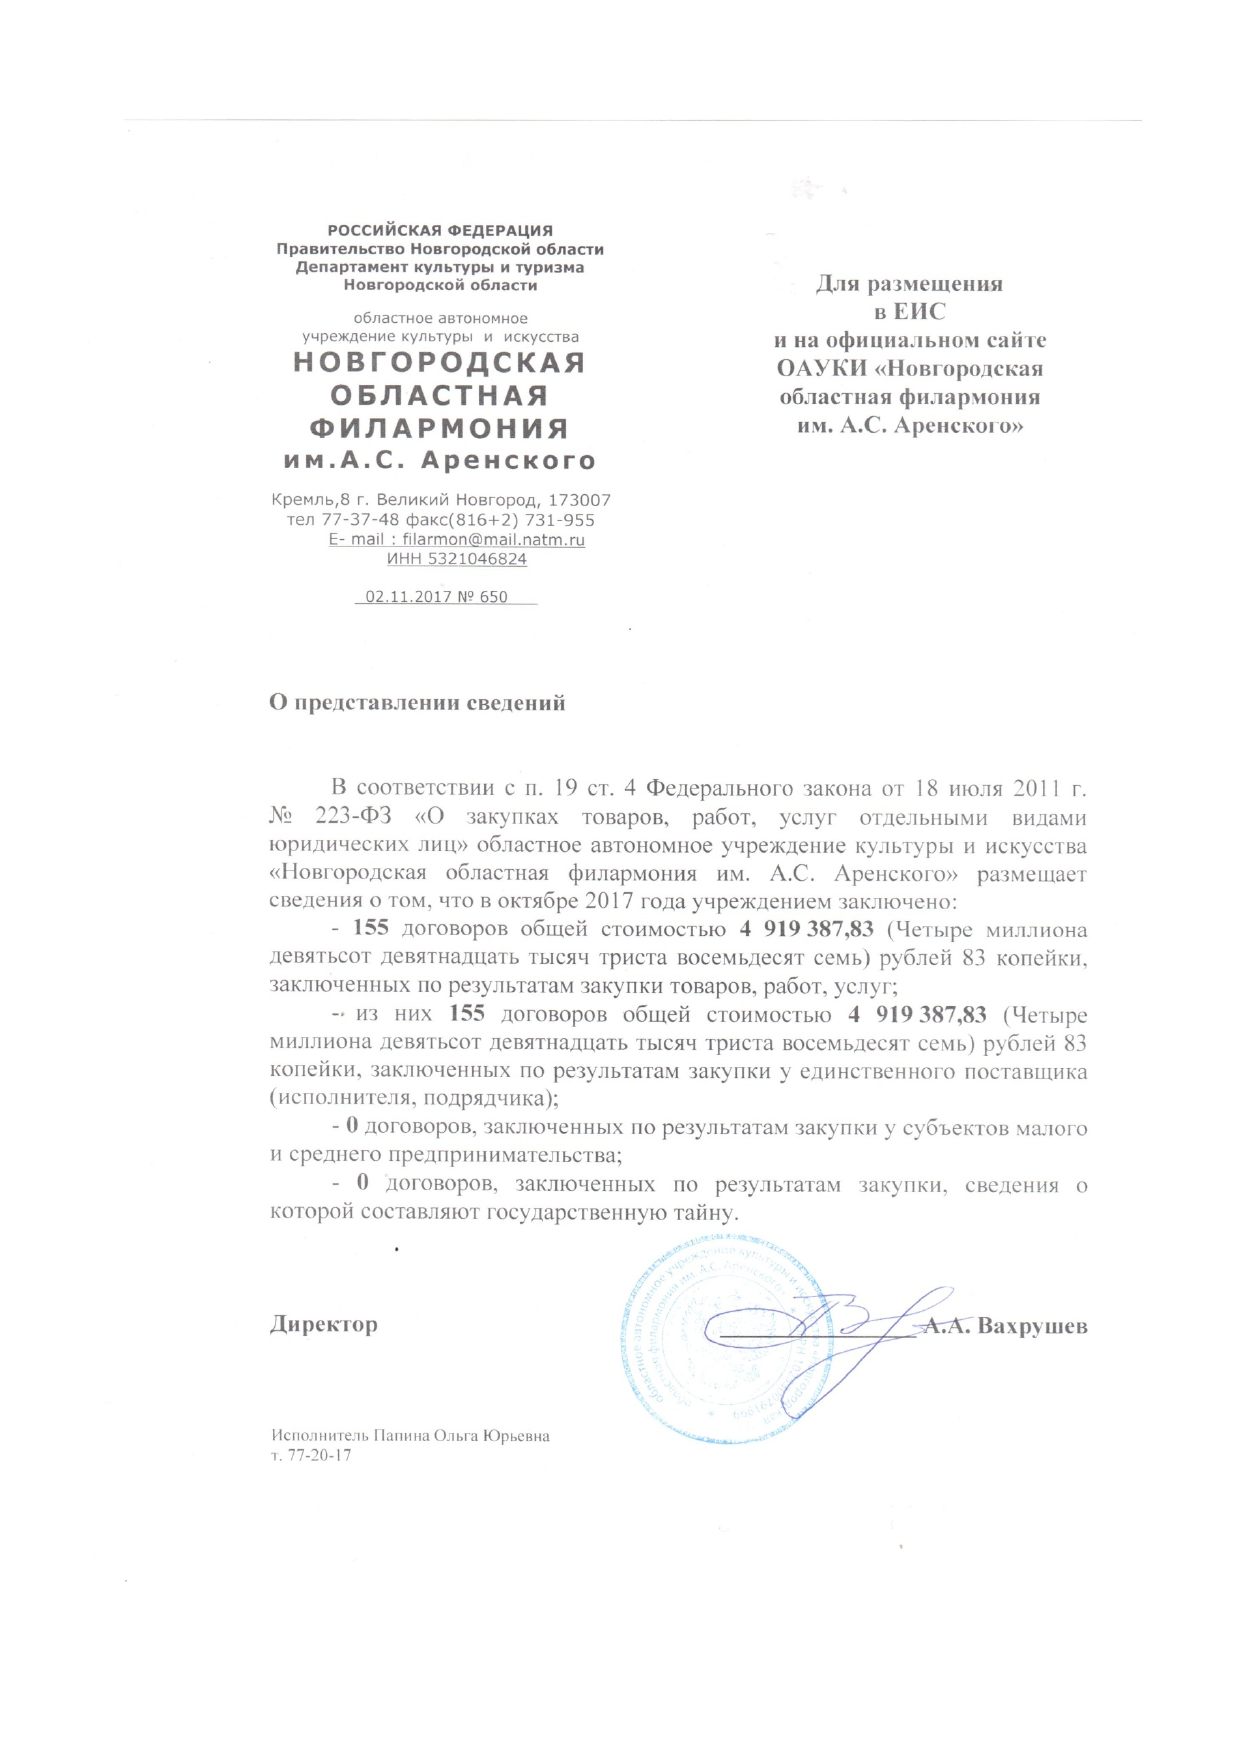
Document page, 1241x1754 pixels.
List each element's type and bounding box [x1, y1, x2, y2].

picture [73, 118, 1151, 1599]
